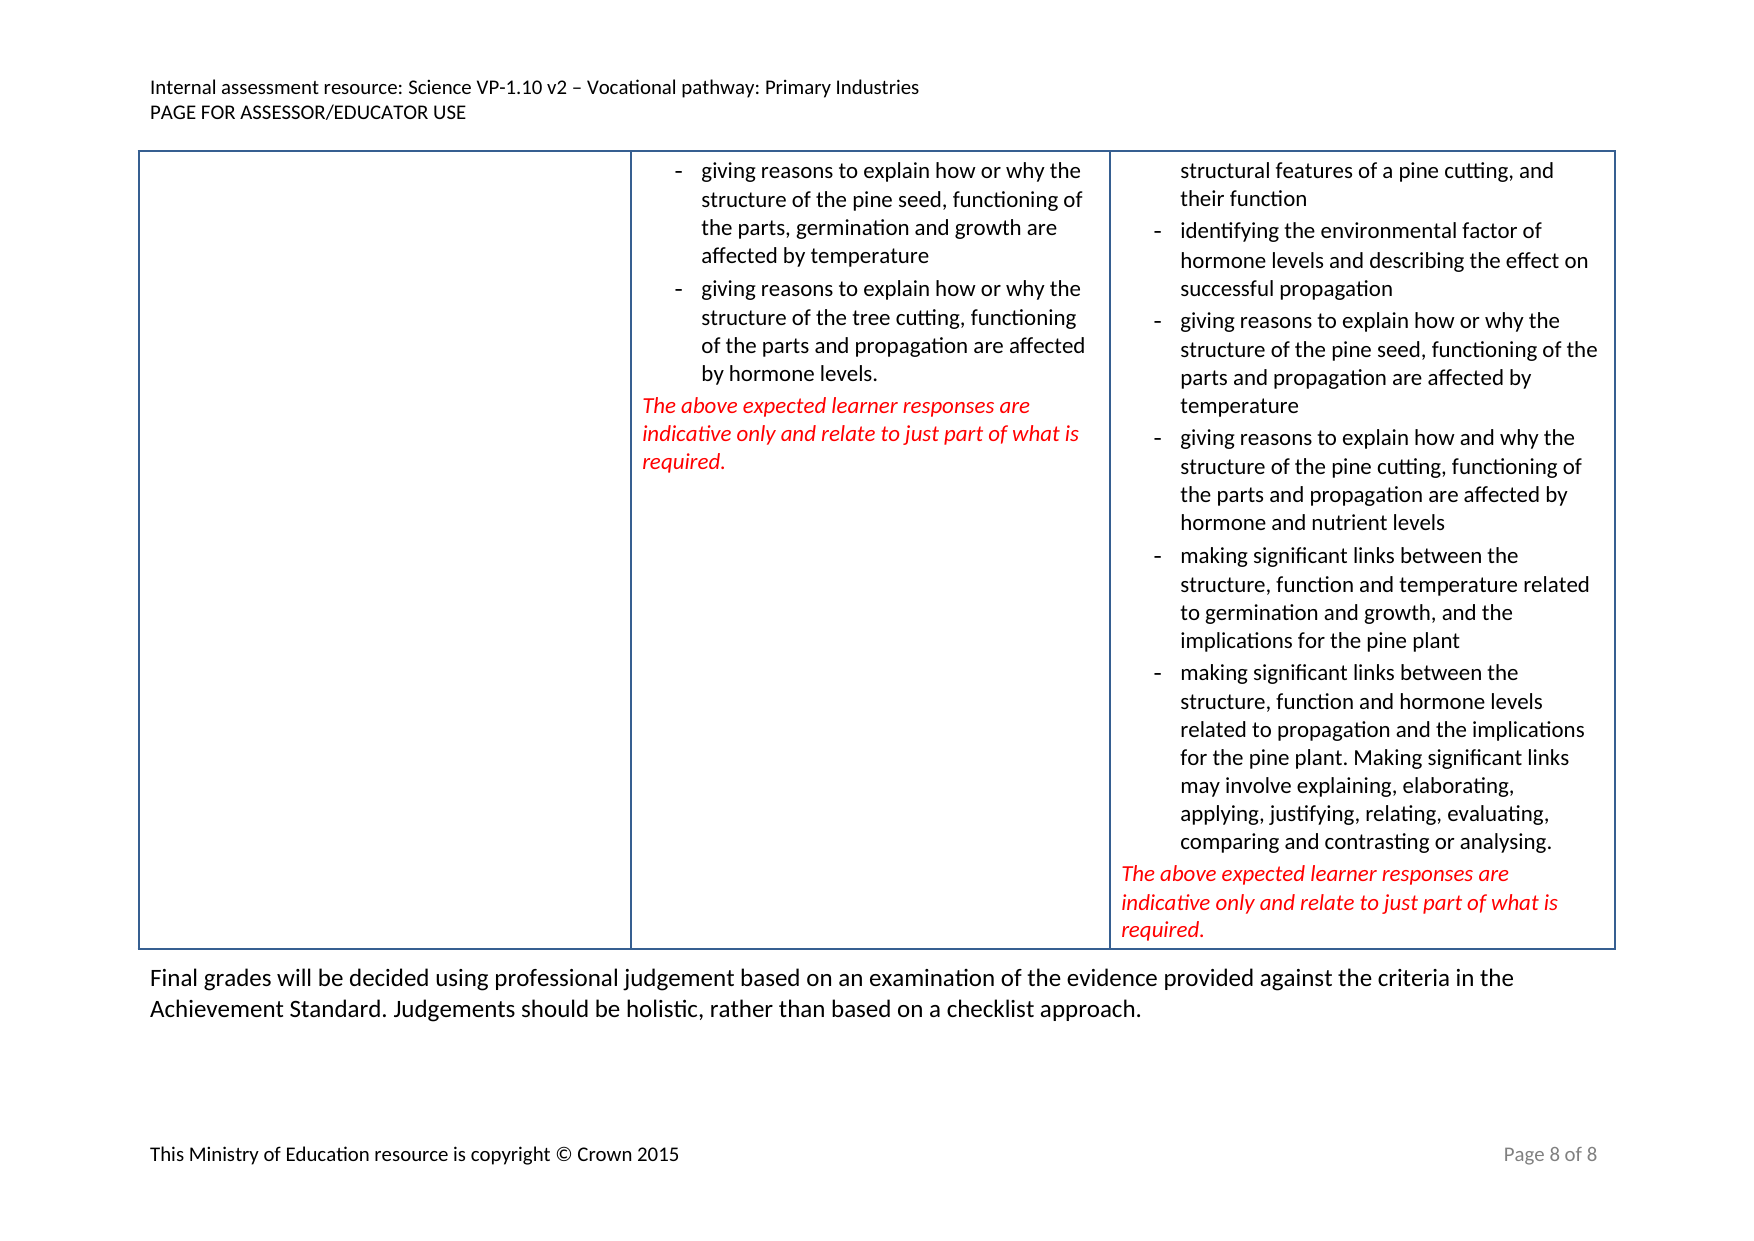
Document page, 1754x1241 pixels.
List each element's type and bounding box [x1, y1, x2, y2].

table_cell [1111, 152, 1614, 948]
table_cell [140, 152, 630, 948]
table_cell [632, 152, 1109, 948]
